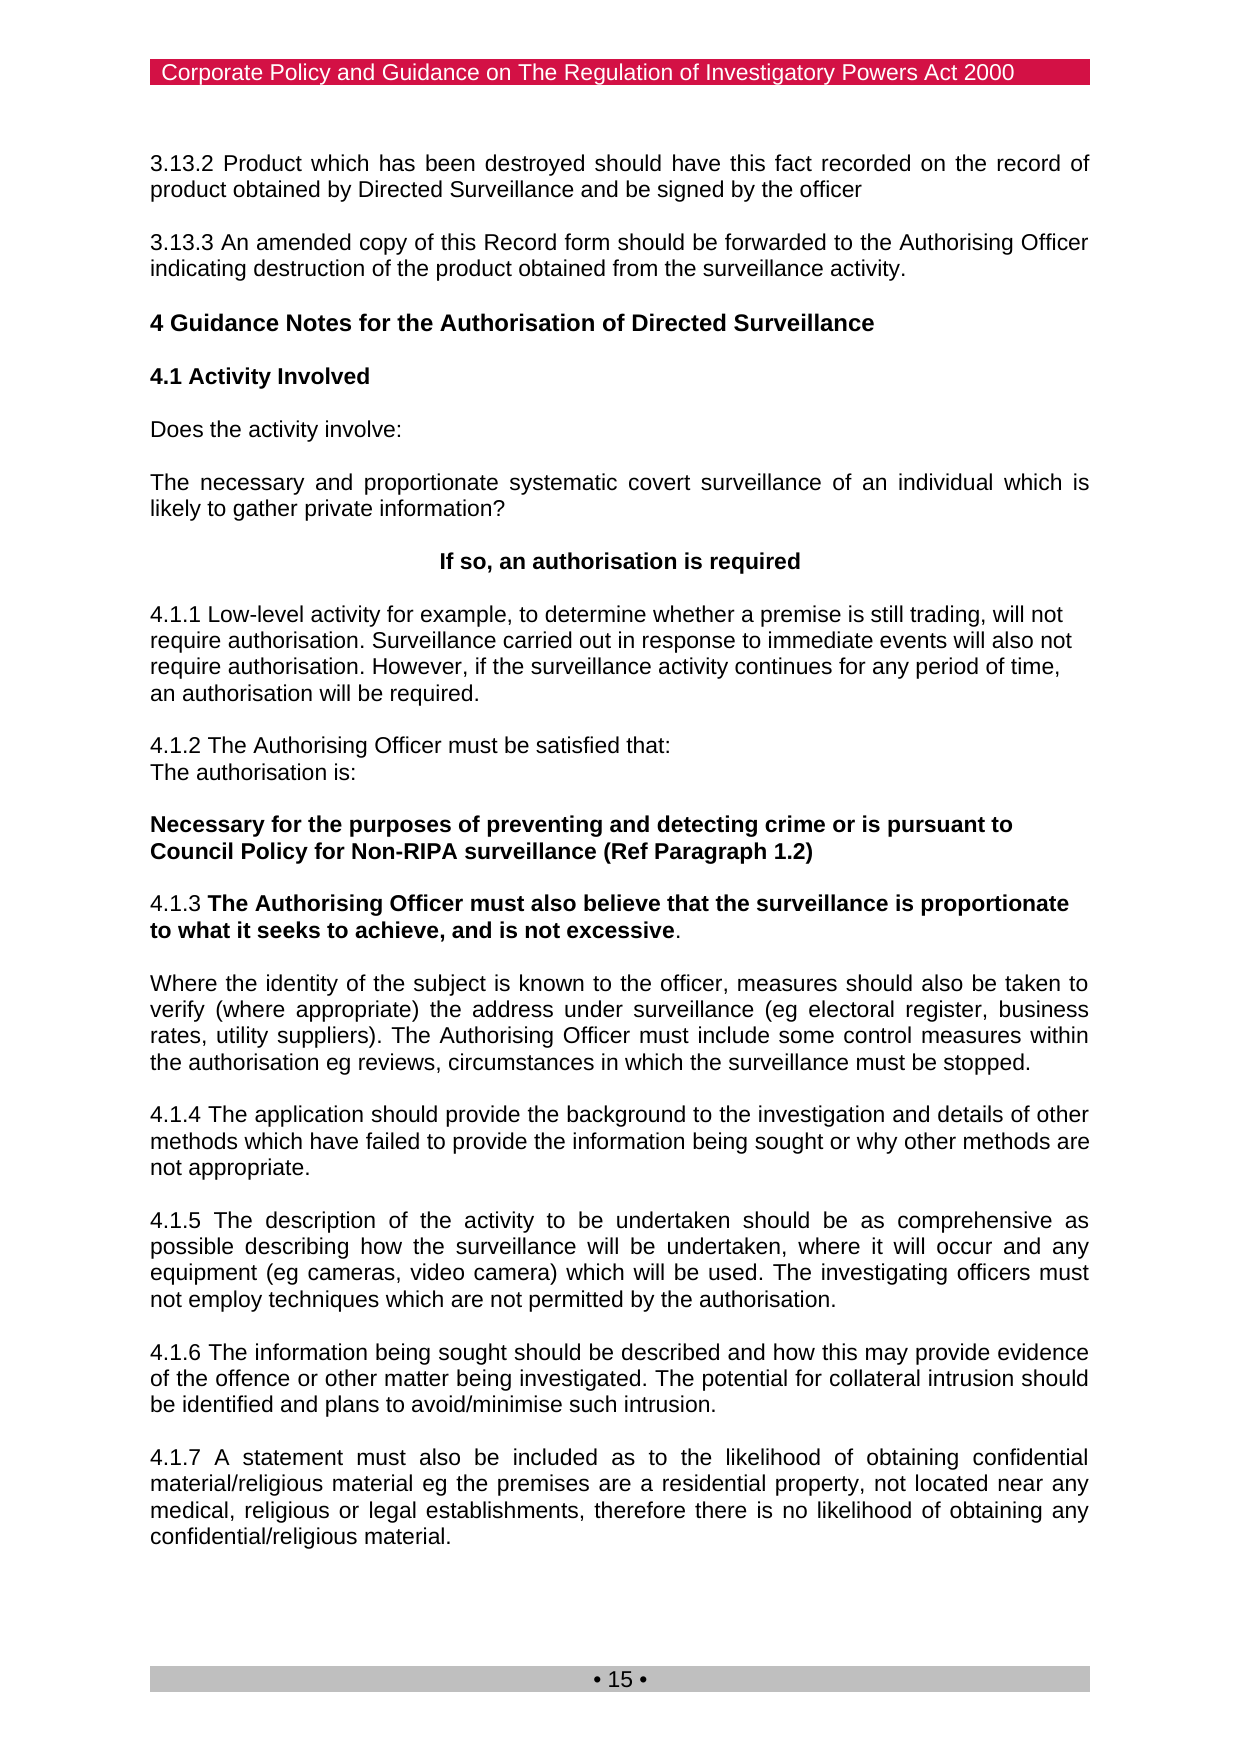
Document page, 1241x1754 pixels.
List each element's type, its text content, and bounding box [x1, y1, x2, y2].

text 4.1.4 The application should provide the background to the investigation and details of other methods which have failed to provide the information being sought or why other methods are not appropriate. [150, 1101, 1090, 1180]
text 4.1.5 The description of the activity to be undertaken should be as comprehensive as possible describing how the surveillance will be undertaken, where it will occur and any equipment (eg cameras, video camera) which will be used. The investigating officers must not employ techniques which are not permitted by the authorisation. [150, 1207, 1090, 1312]
text 4.1.2 The Authorising Officer must be satisfied that: [150, 732, 1090, 759]
text 4.1.3 The Authorising Officer must also believe that the surveillance is proportionate to what it seeks to achieve, and is not excessive. [150, 890, 1090, 943]
text 4.1.6 The information being sought should be described and how this may provide evidence of the offence or other matter being investigated. The potential for collateral intrusion should be identified and plans to avoid/minimise such intrusion. [150, 1338, 1090, 1417]
text Necessary for the purposes of preventing and detecting crime or is pursuant to Council Policy for Non-RIPA surveillance (Ref Paragraph 1.2) [150, 811, 1090, 864]
text 3.13.3 An amended copy of this Record form should be forwarded to the Authorising Officer indicating destruction of the product obtained from the surveillance activity. [150, 229, 1090, 282]
text 4.1.7 A statement must also be included as to the likelihood of obtaining confidential material/religious material eg the premises are a residential property, not located near any medical, religious or legal establishments, therefore there is no likelihood of obtaining any confidential/religious material. [150, 1444, 1090, 1549]
text 4 Guidance Notes for the Authorisation of Directed Surveillance [150, 309, 1090, 337]
text If so, an authorisation is required [150, 548, 1090, 574]
text 3.13.2 Product which has been destroyed should have this fact recorded on the record of product obtained by Directed Surveillance and be signed by the officer [150, 150, 1090, 203]
text 4.1 Activity Involved [150, 363, 1090, 390]
text 4.1.1 Low-level activity for example, to determine whether a premise is still trading, will not require authorisation. Surveillance carried out in response to immediate events will also not require authorisation. However, if the surveillance activity continues for any period of time, an authorisation will be required. [150, 601, 1090, 706]
text Where the identity of the subject is known to the officer, measures should also be taken to verify (where appropriate) the address under surveillance (eg electoral register, business rates, utility suppliers). The Authorising Officer must include some control measures within the authorisation eg reviews, circumstances in which the surveillance must be stopped. [150, 969, 1090, 1075]
text The necessary and proportionate systematic covert surveillance of an individual which is likely to gather private information? [150, 469, 1090, 521]
text Does the activity involve: [150, 416, 1090, 442]
text The authorisation is: [150, 759, 1090, 785]
